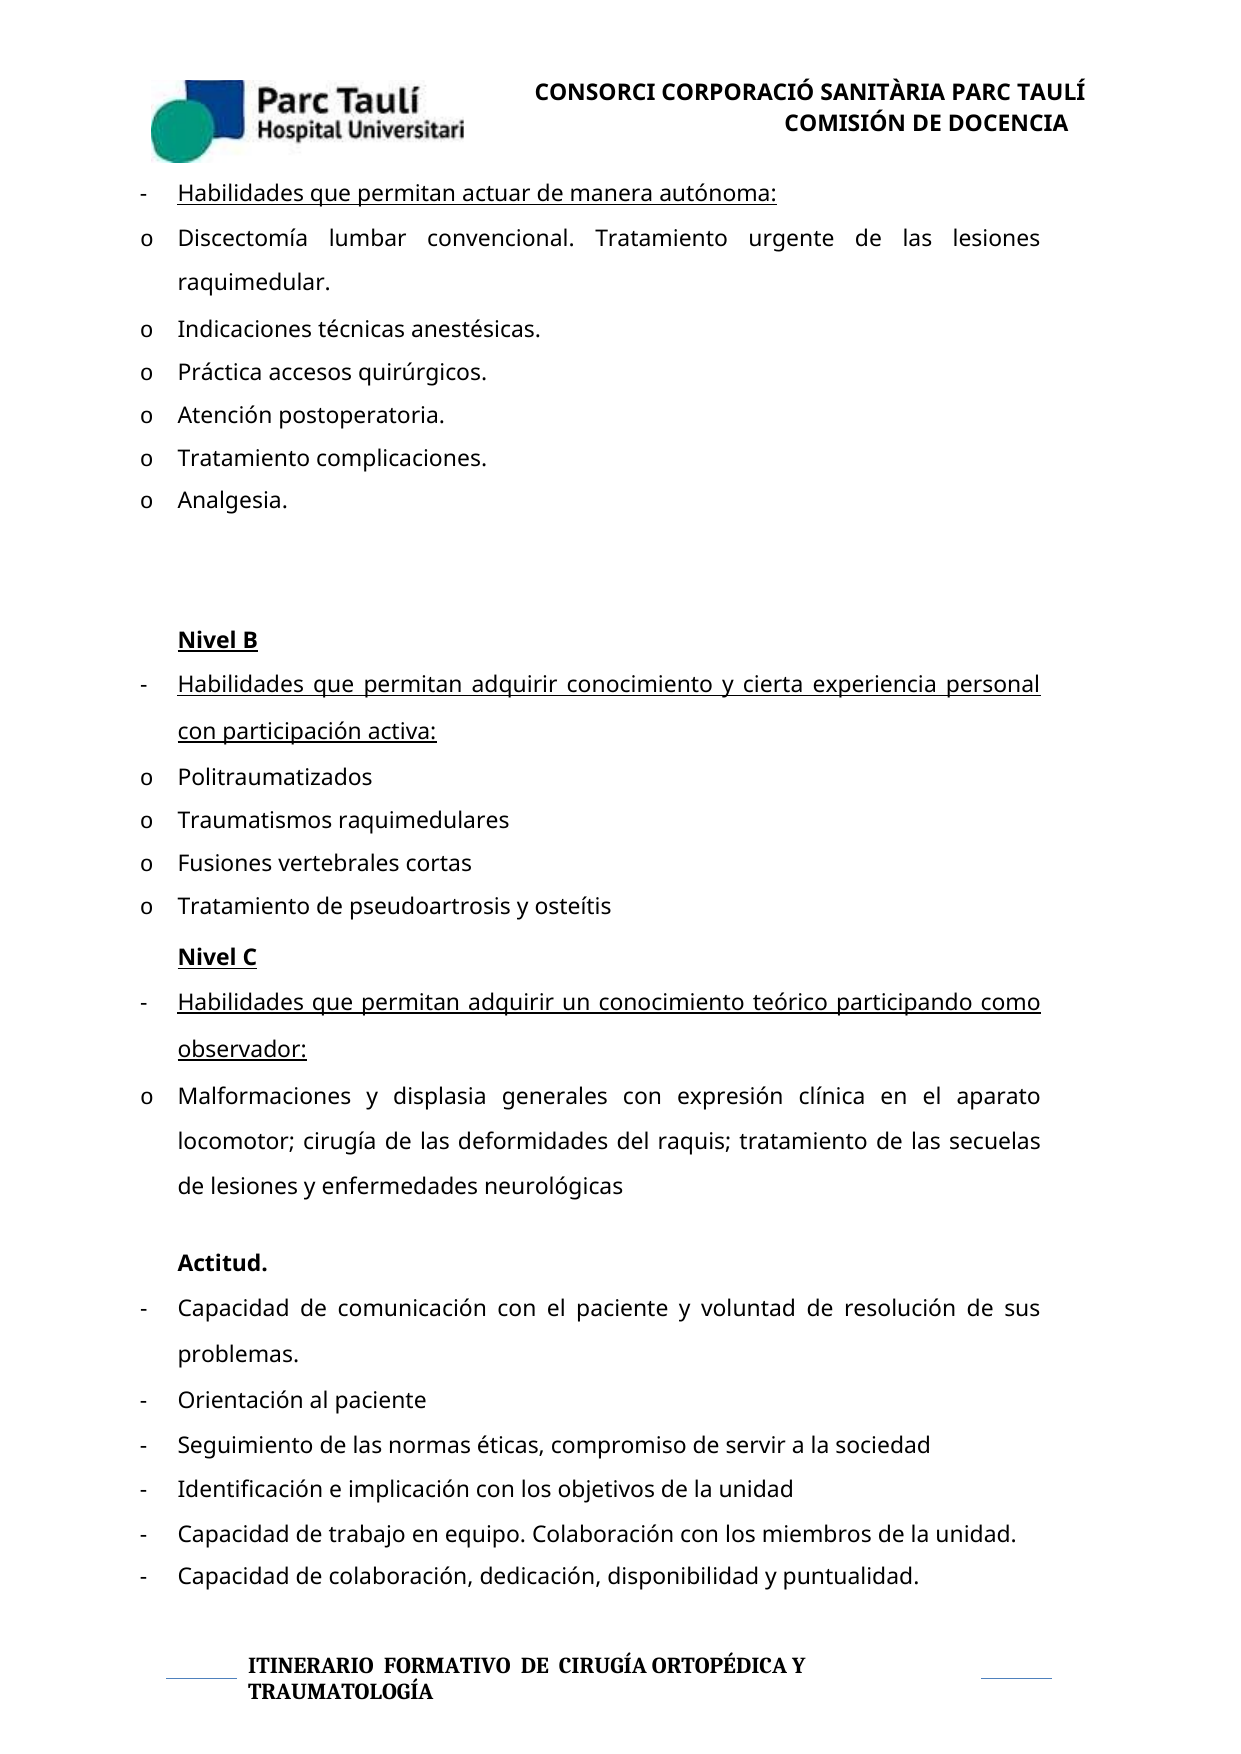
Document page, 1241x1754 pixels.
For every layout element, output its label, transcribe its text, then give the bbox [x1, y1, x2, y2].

list Identificación e implicación con los objetivos de la unidad [139, 1473, 1063, 1505]
list Politraumatizados [139, 761, 1063, 793]
picture [151, 80, 464, 163]
list Práctica accesos quirúrgicos. [139, 356, 1063, 387]
subtitle Nivel B [177, 624, 1063, 655]
list Orientación al paciente [139, 1384, 1063, 1416]
list Malformaciones y displasia generales con expresión clínica en el aparato locomotor; cirugía de las deformidades del raquis; tratamiento de las secuelas de lesiones y enfermedades neurológicas [140, 1079, 1041, 1202]
list Tratamiento complicaciones. [139, 441, 1063, 473]
list Habilidades que permitan adquirir un conocimiento teórico participando como observador: [140, 986, 1041, 1064]
list Seguimiento de las normas éticas, compromiso de servir a la sociedad [139, 1429, 1063, 1460]
list Habilidades que permitan actuar de manera autónoma: [139, 177, 1063, 208]
list Indicaciones técnicas anestésicas. [139, 313, 1063, 344]
list Analgesia. [139, 484, 1063, 516]
list Atención postoperatoria. [139, 398, 1063, 430]
list Discectomía lumbar convencional. Tratamiento urgente de las lesiones raquimedular. [140, 222, 1041, 297]
list Capacidad de colaboración, dedicación, disponibilidad y puntualidad. [139, 1560, 1063, 1591]
subtitle Actitud. [177, 1247, 1063, 1278]
list Tratamiento de pseudoartrosis y osteítis [139, 890, 1063, 921]
list Fusiones vertebrales cortas [139, 847, 1063, 878]
subtitle Nivel C [177, 941, 1063, 972]
list Capacidad de trabajo en equipo. Colaboración con los miembros de la unidad. [139, 1518, 1063, 1549]
list Traumatismos raquimedulares [139, 804, 1063, 836]
list Habilidades que permitan adquirir conocimiento y cierta experiencia personal con participación activa: [140, 668, 1041, 746]
list Capacidad de comunicación con el paciente y voluntad de resolución de sus problemas. [140, 1291, 1041, 1369]
